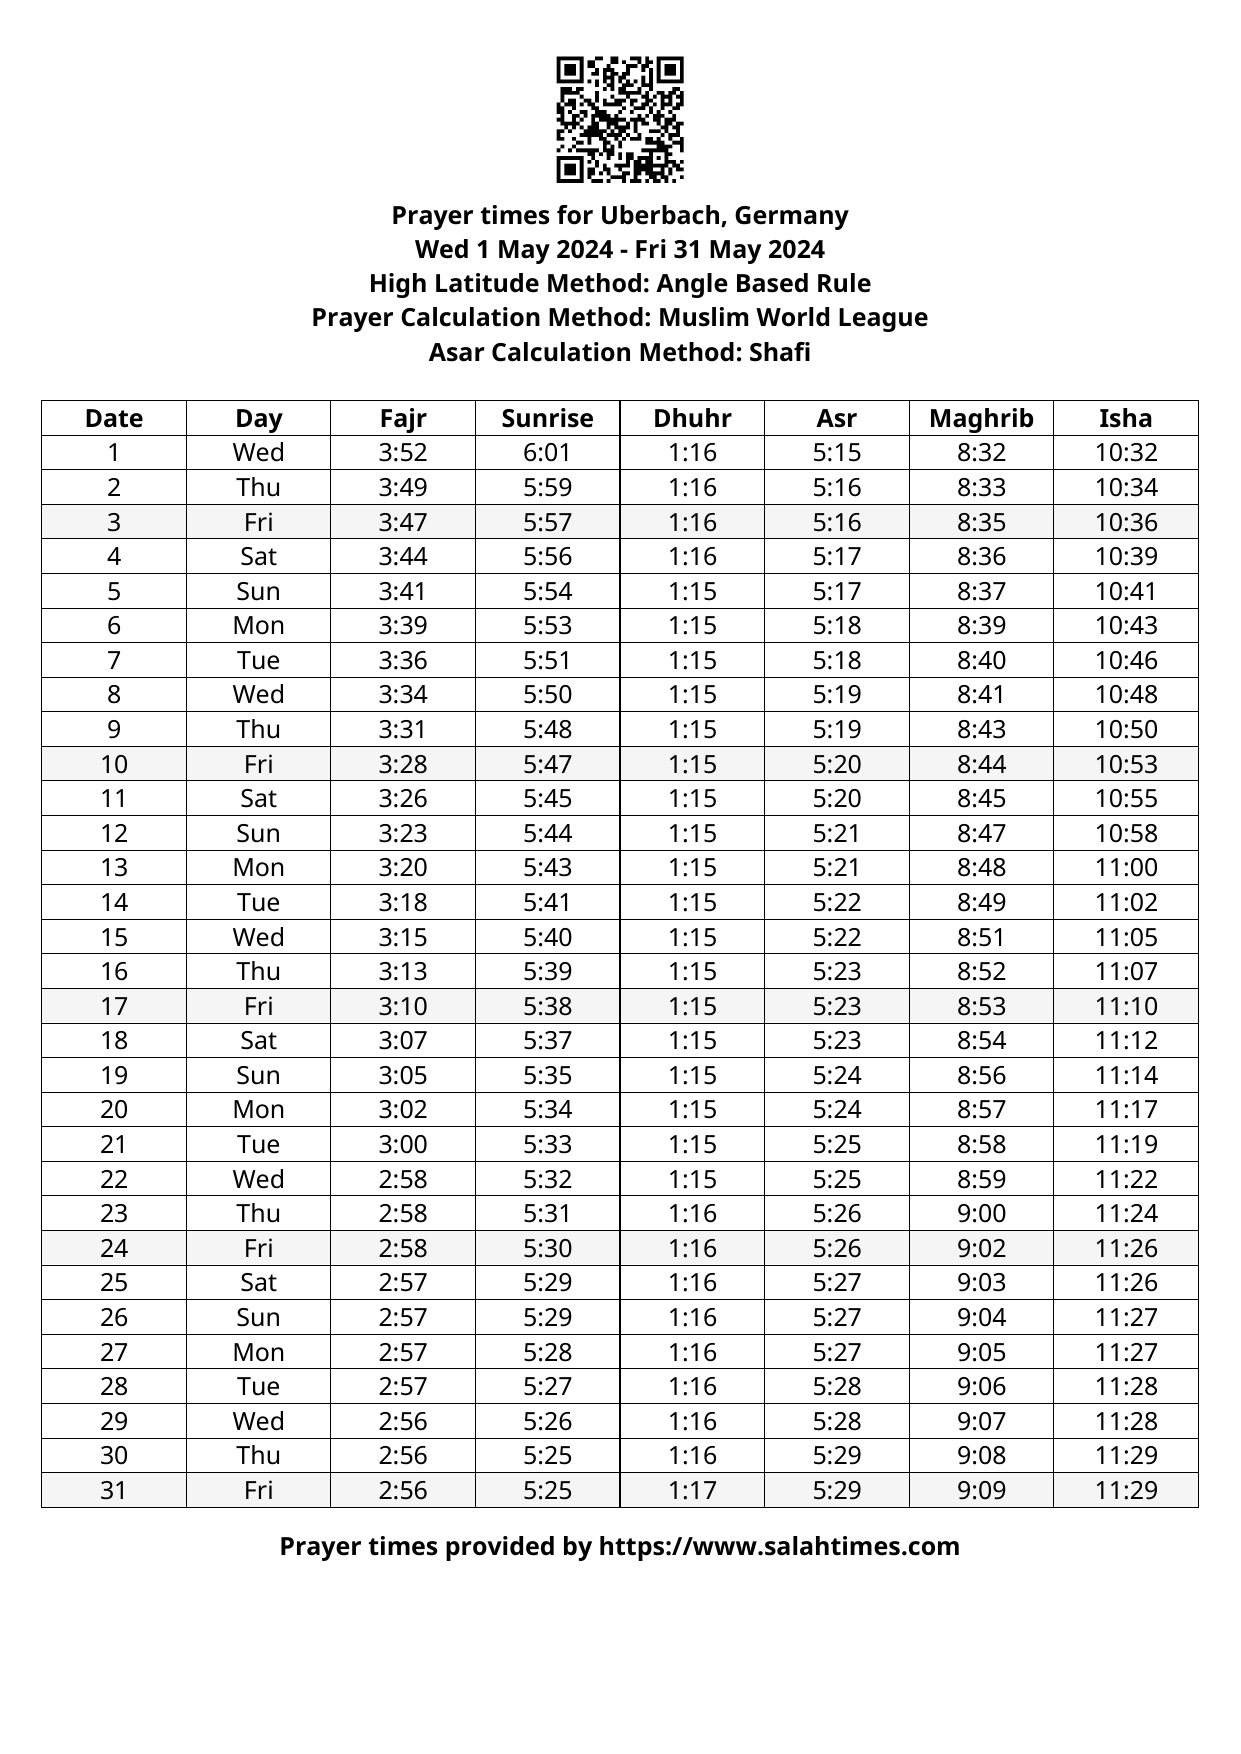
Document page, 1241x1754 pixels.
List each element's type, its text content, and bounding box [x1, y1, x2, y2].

table_cell Mon [187, 851, 330, 884]
table_cell 28 [42, 1369, 186, 1403]
table_cell 8:47 [910, 816, 1053, 849]
table_cell Thu [187, 954, 330, 988]
table_cell 1 [42, 436, 186, 469]
table_cell Sat [187, 1024, 330, 1057]
table_cell 1:15 [621, 747, 764, 780]
table_cell 5:30 [476, 1231, 619, 1264]
table_cell 18 [42, 1024, 186, 1057]
table_cell 12 [42, 816, 186, 849]
text Prayer Calculation Method: Muslim World League [42, 300, 1198, 334]
table_cell 8:32 [910, 436, 1053, 469]
table_cell 9:05 [910, 1335, 1053, 1368]
table_cell 5:43 [476, 851, 619, 884]
table_cell 1:16 [621, 1369, 764, 1403]
table_cell 3:31 [331, 712, 475, 746]
table_cell 5:25 [476, 1473, 619, 1507]
table_cell Fri [187, 505, 330, 538]
table_cell 5:45 [476, 781, 619, 815]
table_cell 8:45 [910, 781, 1053, 815]
table_cell 5:25 [765, 1127, 909, 1161]
table_cell 5:56 [476, 539, 619, 573]
table_cell 5:48 [476, 712, 619, 746]
table_header Fajr [331, 401, 475, 434]
table_cell 3 [42, 505, 186, 538]
table_cell 2:58 [331, 1231, 475, 1264]
table_cell 3:00 [331, 1127, 475, 1161]
table_cell 1:15 [621, 1058, 764, 1092]
table_cell 11:07 [1054, 954, 1198, 988]
table_cell Fri [187, 989, 330, 1022]
table_cell 6:01 [476, 436, 619, 469]
table_cell 3:39 [331, 609, 475, 642]
table_header Maghrib [910, 401, 1053, 434]
table_cell 3:36 [331, 643, 475, 677]
table_cell 5:32 [476, 1162, 619, 1195]
table_cell Thu [187, 1196, 330, 1230]
table_cell 5:18 [765, 609, 909, 642]
table_cell 8:41 [910, 678, 1053, 711]
table_header Date [42, 401, 186, 434]
table_cell 9:06 [910, 1369, 1053, 1403]
table_cell 9 [42, 712, 186, 746]
table_cell 5:29 [476, 1300, 619, 1334]
table_cell 5:25 [476, 1439, 619, 1472]
table_cell 11:27 [1054, 1300, 1198, 1334]
table_cell 27 [42, 1335, 186, 1368]
table_cell 5:20 [765, 747, 909, 780]
table_cell 3:15 [331, 920, 475, 953]
table_cell Thu [187, 712, 330, 746]
table_cell 1:16 [621, 1266, 764, 1299]
table_cell 5:37 [476, 1024, 619, 1057]
table_cell Sun [187, 816, 330, 849]
table_cell 1:15 [621, 885, 764, 919]
table_cell 10:53 [1054, 747, 1198, 780]
table_cell 8:54 [910, 1024, 1053, 1057]
table_cell 5:38 [476, 989, 619, 1022]
table_cell 24 [42, 1231, 186, 1264]
table_cell 15 [42, 920, 186, 953]
table_cell 11 [42, 781, 186, 815]
table_cell 8:56 [910, 1058, 1053, 1092]
table_cell 8:35 [910, 505, 1053, 538]
table_cell 1:15 [621, 1024, 764, 1057]
text High Latitude Method: Angle Based Rule [42, 266, 1198, 300]
table_cell 8:59 [910, 1162, 1053, 1195]
table_cell 29 [42, 1404, 186, 1437]
table_cell 11:22 [1054, 1162, 1198, 1195]
table_cell Wed [187, 678, 330, 711]
table_cell 6 [42, 609, 186, 642]
table_cell 5:26 [765, 1196, 909, 1230]
table_cell 5:27 [476, 1369, 619, 1403]
table_cell 5:31 [476, 1196, 619, 1230]
table_cell 20 [42, 1093, 186, 1126]
text Wed 1 May 2024 - Fri 31 May 2024 [42, 232, 1198, 266]
table_cell 3:18 [331, 885, 475, 919]
table_cell 1:15 [621, 954, 764, 988]
table_cell 11:19 [1054, 1127, 1198, 1161]
table_cell 5:21 [765, 851, 909, 884]
table_cell 8:40 [910, 643, 1053, 677]
table_cell 1:15 [621, 851, 764, 884]
table_cell 5:29 [476, 1266, 619, 1299]
table_cell 21 [42, 1127, 186, 1161]
text Prayer times provided by https://www.salahtimes.com [42, 1528, 1198, 1563]
table_cell 5:35 [476, 1058, 619, 1092]
table_cell 5:17 [765, 539, 909, 573]
table_cell 5:39 [476, 954, 619, 988]
table_cell 5:28 [476, 1335, 619, 1368]
table_cell 3:49 [331, 470, 475, 504]
table_cell Sat [187, 781, 330, 815]
table_cell 3:10 [331, 989, 475, 1022]
table_cell 11:10 [1054, 989, 1198, 1022]
table_cell 1:16 [621, 470, 764, 504]
table_cell 9:03 [910, 1266, 1053, 1299]
table_cell 2:56 [331, 1404, 475, 1437]
table_cell 5:23 [765, 989, 909, 1022]
table_cell 26 [42, 1300, 186, 1334]
table_cell 2:56 [331, 1473, 475, 1507]
table_cell 8:53 [910, 989, 1053, 1022]
table_cell 10:55 [1054, 781, 1198, 815]
table_cell 1:16 [621, 505, 764, 538]
table_cell 3:13 [331, 954, 475, 988]
table_cell 1:15 [621, 643, 764, 677]
table_cell 5:23 [765, 1024, 909, 1057]
table_cell 2:58 [331, 1162, 475, 1195]
table_cell 1:15 [621, 678, 764, 711]
table_cell 10:32 [1054, 436, 1198, 469]
table_cell 1:15 [621, 712, 764, 746]
table_cell 10:48 [1054, 678, 1198, 711]
table_cell 7 [42, 643, 186, 677]
table_cell 11:29 [1054, 1439, 1198, 1472]
table_cell 8 [42, 678, 186, 711]
table_cell 5:23 [765, 954, 909, 988]
table_cell 2:56 [331, 1439, 475, 1472]
table_cell 11:17 [1054, 1093, 1198, 1126]
picture [542, 41, 699, 198]
table_cell 5:28 [765, 1404, 909, 1437]
table_cell 9:08 [910, 1439, 1053, 1472]
table_cell 1:16 [621, 1196, 764, 1230]
table_cell 8:49 [910, 885, 1053, 919]
table_cell 11:28 [1054, 1404, 1198, 1437]
table_cell 10:58 [1054, 816, 1198, 849]
table_cell 3:23 [331, 816, 475, 849]
table_cell Mon [187, 1093, 330, 1126]
table_cell 25 [42, 1266, 186, 1299]
table_cell 5:21 [765, 816, 909, 849]
table_cell 11:00 [1054, 851, 1198, 884]
table_cell 9:00 [910, 1196, 1053, 1230]
table_cell 2:57 [331, 1300, 475, 1334]
table_cell 1:16 [621, 1439, 764, 1472]
table_cell 31 [42, 1473, 186, 1507]
table_cell 1:16 [621, 436, 764, 469]
table_cell 3:44 [331, 539, 475, 573]
table_cell 10:41 [1054, 574, 1198, 607]
table_cell 22 [42, 1162, 186, 1195]
table_cell 5:47 [476, 747, 619, 780]
table_cell Sat [187, 539, 330, 573]
table_cell 1:15 [621, 816, 764, 849]
table_cell 5:28 [765, 1369, 909, 1403]
table_cell 3:05 [331, 1058, 475, 1092]
table_cell 1:17 [621, 1473, 764, 1507]
table_cell 11:02 [1054, 885, 1198, 919]
table_cell 1:16 [621, 1335, 764, 1368]
table_cell Thu [187, 470, 330, 504]
table_cell 5:34 [476, 1093, 619, 1126]
table_cell Sun [187, 1300, 330, 1334]
table_cell Tue [187, 1127, 330, 1161]
table_cell 5:57 [476, 505, 619, 538]
table_header Sunrise [476, 401, 619, 434]
table_cell 10:34 [1054, 470, 1198, 504]
table_cell 11:26 [1054, 1231, 1198, 1264]
table_cell Thu [187, 1439, 330, 1472]
table_cell 3:41 [331, 574, 475, 607]
table_cell 2:57 [331, 1335, 475, 1368]
table_cell 5:44 [476, 816, 619, 849]
table_cell 5:33 [476, 1127, 619, 1161]
table_cell 3:07 [331, 1024, 475, 1057]
table_cell 13 [42, 851, 186, 884]
table_cell 5:22 [765, 885, 909, 919]
table_cell 11:05 [1054, 920, 1198, 953]
table_cell 11:12 [1054, 1024, 1198, 1057]
table_cell 8:43 [910, 712, 1053, 746]
table_cell 1:15 [621, 989, 764, 1022]
table_cell 11:29 [1054, 1473, 1198, 1507]
table_cell 8:48 [910, 851, 1053, 884]
table_cell Tue [187, 1369, 330, 1403]
table_cell 5:53 [476, 609, 619, 642]
table_cell 11:26 [1054, 1266, 1198, 1299]
table_cell 5:20 [765, 781, 909, 815]
table_cell 11:24 [1054, 1196, 1198, 1230]
table_cell 9:04 [910, 1300, 1053, 1334]
table_cell 17 [42, 989, 186, 1022]
table_cell Wed [187, 920, 330, 953]
table_cell Tue [187, 885, 330, 919]
table_cell 1:15 [621, 1162, 764, 1195]
table_cell 1:15 [621, 574, 764, 607]
table_cell 10:46 [1054, 643, 1198, 677]
table_cell 4 [42, 539, 186, 573]
table_cell 1:16 [621, 1231, 764, 1264]
table_cell 5:59 [476, 470, 619, 504]
table_cell 1:15 [621, 1093, 764, 1126]
table_cell 3:52 [331, 436, 475, 469]
table_cell 5:29 [765, 1439, 909, 1472]
table_cell Wed [187, 1162, 330, 1195]
table_cell 5:15 [765, 436, 909, 469]
table_cell 5:24 [765, 1093, 909, 1126]
table_cell 8:58 [910, 1127, 1053, 1161]
table_cell 1:15 [621, 609, 764, 642]
table_cell 5:25 [765, 1162, 909, 1195]
text Asar Calculation Method: Shafi [42, 334, 1198, 368]
table_cell 19 [42, 1058, 186, 1092]
table_cell 8:36 [910, 539, 1053, 573]
table_cell 14 [42, 885, 186, 919]
table_cell 2:57 [331, 1266, 475, 1299]
table_cell 5:22 [765, 920, 909, 953]
table_cell 5:41 [476, 885, 619, 919]
table_cell 5:50 [476, 678, 619, 711]
table_header Isha [1054, 401, 1198, 434]
table_cell 5:19 [765, 712, 909, 746]
table_cell 5:16 [765, 505, 909, 538]
table_header Asr [765, 401, 909, 434]
table_cell 5:54 [476, 574, 619, 607]
table_cell 8:52 [910, 954, 1053, 988]
table_cell 10:43 [1054, 609, 1198, 642]
table_cell 1:15 [621, 781, 764, 815]
table_cell 1:15 [621, 920, 764, 953]
table_cell 3:28 [331, 747, 475, 780]
table_cell Sun [187, 1058, 330, 1092]
table_cell 5:24 [765, 1058, 909, 1092]
table_cell 5:51 [476, 643, 619, 677]
table_cell 5:27 [765, 1266, 909, 1299]
table_cell 8:33 [910, 470, 1053, 504]
table_cell 10:50 [1054, 712, 1198, 746]
table_cell 1:16 [621, 1300, 764, 1334]
table_cell Tue [187, 643, 330, 677]
table_cell Wed [187, 1404, 330, 1437]
table_cell 1:16 [621, 1404, 764, 1437]
table_cell 5:27 [765, 1300, 909, 1334]
table_cell 5:16 [765, 470, 909, 504]
table_cell 3:34 [331, 678, 475, 711]
table_cell 11:14 [1054, 1058, 1198, 1092]
table_cell 5 [42, 574, 186, 607]
table_cell 5:29 [765, 1473, 909, 1507]
table_cell 9:07 [910, 1404, 1053, 1437]
table_header Day [187, 401, 330, 434]
table_cell 10:39 [1054, 539, 1198, 573]
table_cell 2 [42, 470, 186, 504]
table_cell 9:02 [910, 1231, 1053, 1264]
table_cell 3:02 [331, 1093, 475, 1126]
table_header Dhuhr [621, 401, 764, 434]
table_cell 8:57 [910, 1093, 1053, 1126]
table_cell Fri [187, 1473, 330, 1507]
table_cell 16 [42, 954, 186, 988]
table_cell 10 [42, 747, 186, 780]
table_cell 8:44 [910, 747, 1053, 780]
table_cell 3:20 [331, 851, 475, 884]
table_cell 3:26 [331, 781, 475, 815]
table_cell 5:19 [765, 678, 909, 711]
table_cell 11:28 [1054, 1369, 1198, 1403]
table_cell 9:09 [910, 1473, 1053, 1507]
table_cell Mon [187, 609, 330, 642]
table_cell Sat [187, 1266, 330, 1299]
table_cell Fri [187, 747, 330, 780]
table_cell 3:47 [331, 505, 475, 538]
table_cell 8:39 [910, 609, 1053, 642]
table_cell 2:58 [331, 1196, 475, 1230]
table_cell 11:27 [1054, 1335, 1198, 1368]
table_cell 8:37 [910, 574, 1053, 607]
table_cell Sun [187, 574, 330, 607]
table_cell 5:26 [476, 1404, 619, 1437]
text Prayer times for Uberbach, Germany [42, 198, 1198, 232]
table_cell 30 [42, 1439, 186, 1472]
table_cell Wed [187, 436, 330, 469]
table_cell Mon [187, 1335, 330, 1368]
table_cell 5:18 [765, 643, 909, 677]
table_cell 5:17 [765, 574, 909, 607]
table_cell Fri [187, 1231, 330, 1264]
table_cell 1:15 [621, 1127, 764, 1161]
table_cell 10:36 [1054, 505, 1198, 538]
table_cell 8:51 [910, 920, 1053, 953]
table_cell 2:57 [331, 1369, 475, 1403]
table_cell 1:16 [621, 539, 764, 573]
table_cell 5:27 [765, 1335, 909, 1368]
table_cell 5:40 [476, 920, 619, 953]
table_cell 23 [42, 1196, 186, 1230]
table_cell 5:26 [765, 1231, 909, 1264]
